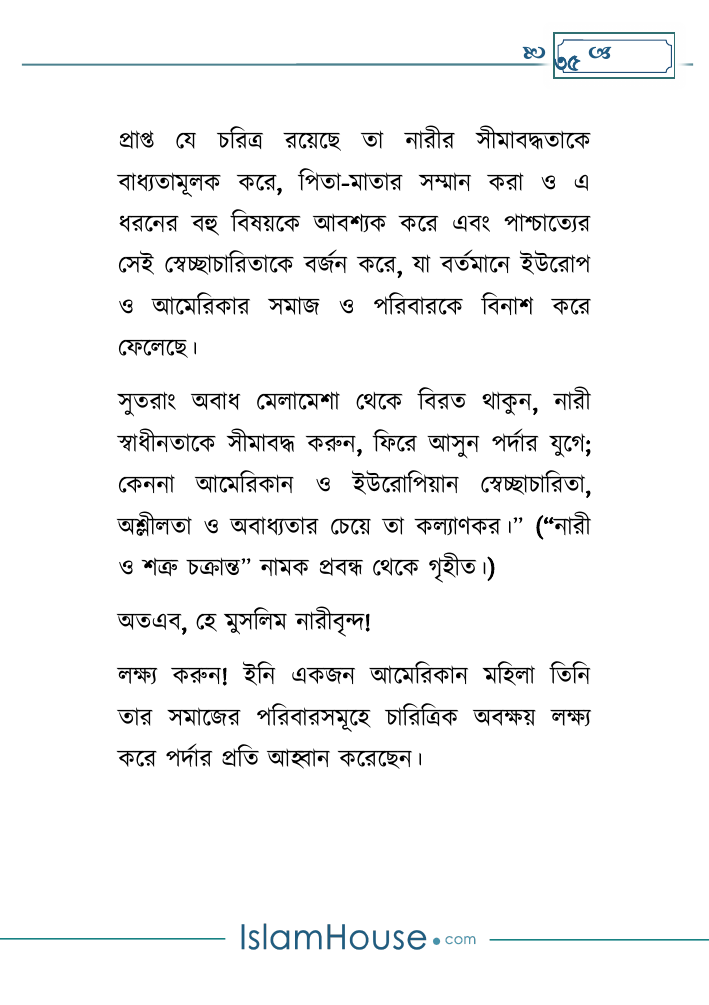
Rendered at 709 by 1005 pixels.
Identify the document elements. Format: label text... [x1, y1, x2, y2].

text সুতরাং অবাধ মেলামেশা থেকে বিরত থাকুন, নারী স্বাধীনতাকে সীমাবদ্ধ করুন, ফিরে আসুন পর্দার যুগে; কেননা আমেরিকান ও ইউরোপিয়ান স্বেচ্ছাচারিতা, অশ্লীলতা ও অবাধ্যতার চেয়ে তা কল্যাণকর।” (“নারী ও শত্রু চক্রান্ত” নামক প্রবন্ধ থেকে গৃহীত।) [118, 379, 591, 587]
picture [233, 919, 709, 956]
text লক্ষ্য করুন! ইনি একজন আমেরিকান মহিলা তিনি তার সমাজের পরিবারসমূহে চারিত্রিক অবক্ষয় লক্ষ্য করে পর্দার প্রতি আহ্বান করেছেন। [118, 653, 591, 777]
picture [0, 918, 226, 955]
text অতএব, হে মুসলিম নারীবৃন্দ! [118, 599, 591, 641]
